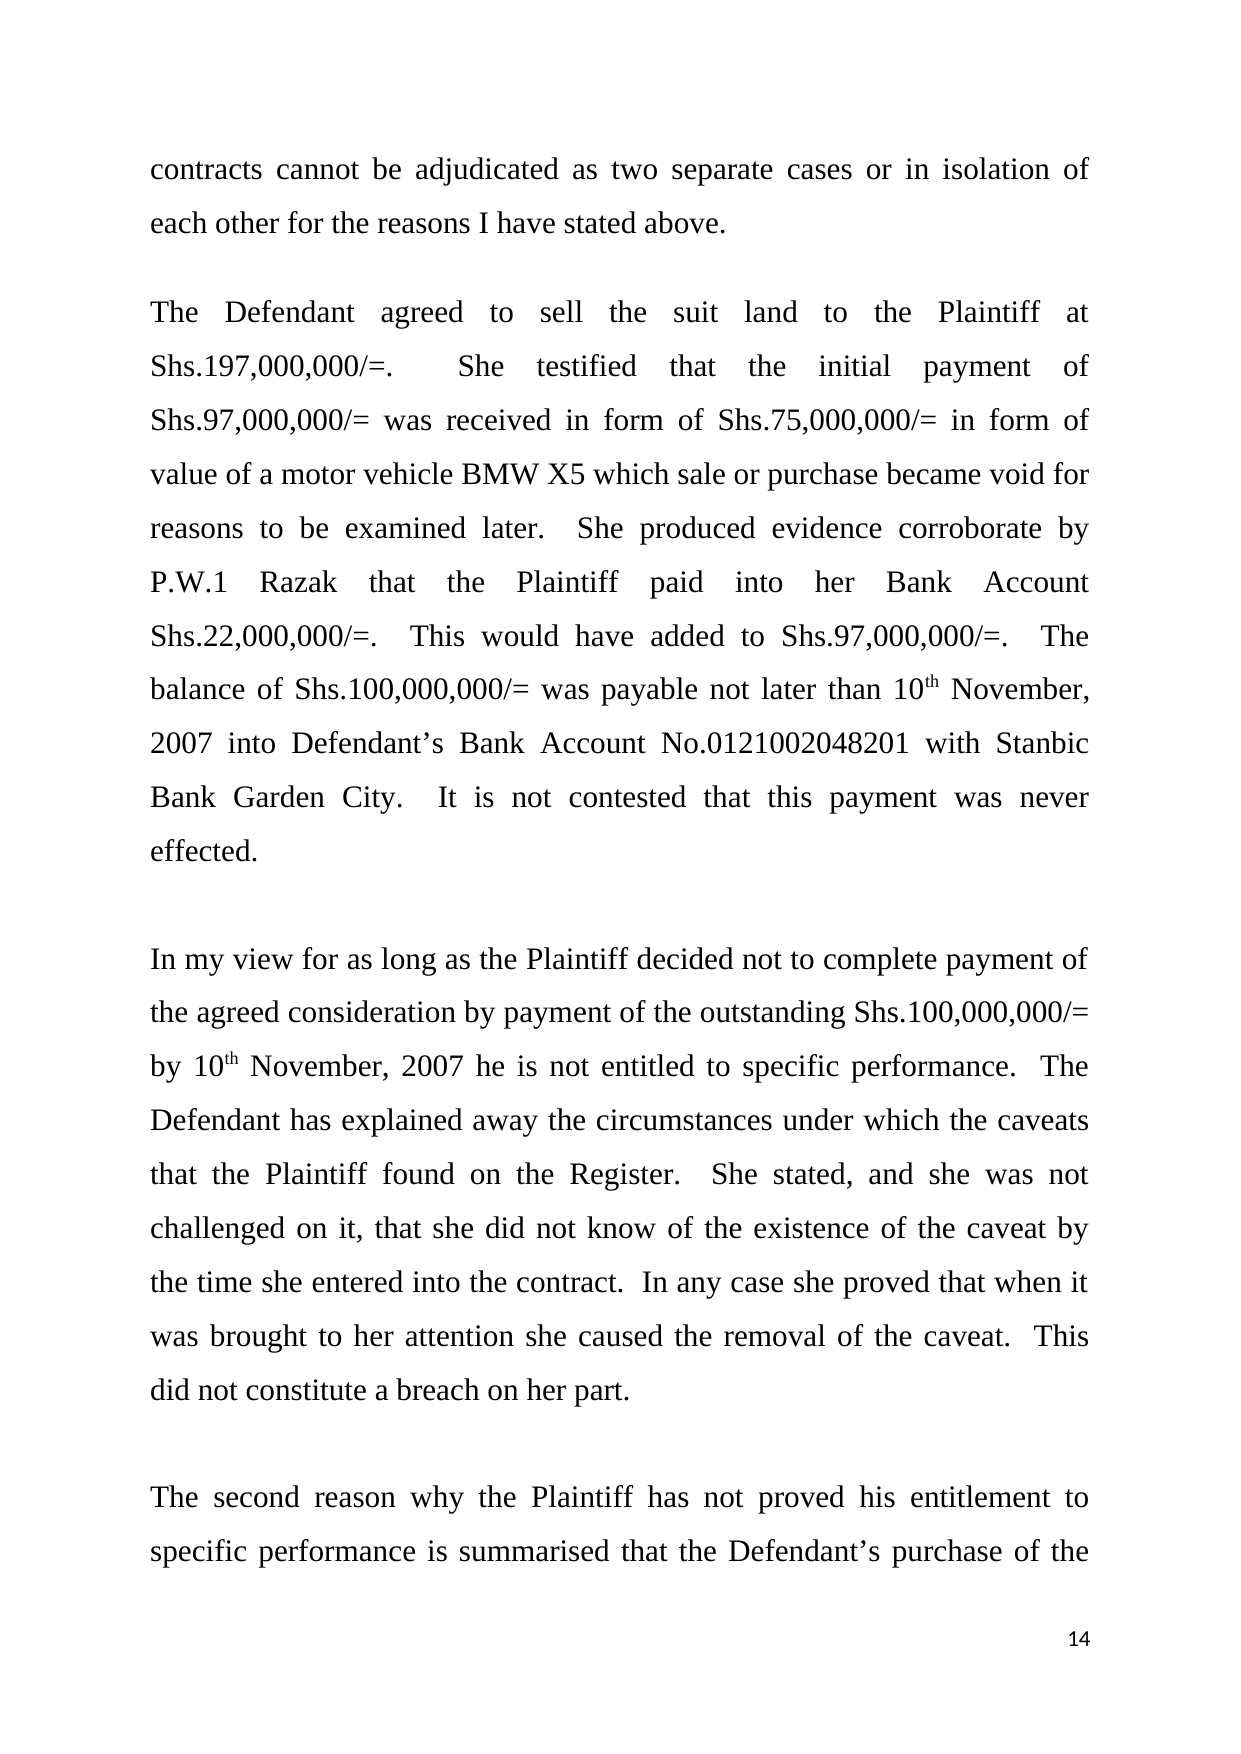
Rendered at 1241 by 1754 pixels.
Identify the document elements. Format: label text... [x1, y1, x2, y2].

text In my view for as long as the Plaintiff decided not to complete payment of the agreed consideration by payment of the outstanding Shs.100,000,000/= by 10th November, 2007 he is not entitled to specific performance. The Defendant has explained away the circumstances under which the caveats that the Plaintiff found on the Register. She stated, and she was not challenged on it, that she did not know of the existence of the caveat by the time she entered into the contract. In any case she proved that when it was brought to her attention she caused the removal of the caveat. This did not constitute a breach on her part. [150, 940, 1090, 1407]
text The Defendant agreed to sell the suit land to the Plaintiff at Shs.197,000,000/=. She testified that the initial payment of Shs.97,000,000/= was received in form of Shs.75,000,000/= in form of value of a motor vehicle BMW X5 which sale or purchase became void for reasons to be examined later. She produced evidence corroborate by P.W.1 Razak that the Plaintiff paid into her Bank Account Shs.22,000,000/=. This would have added to Shs.97,000,000/=. The balance of Shs.100,000,000/= was payable not later than 10th November, 2007 into Defendant’s Bank Account No.0121002048201 with Stanbic Bank Garden City. It is not contested that this payment was never effected. [150, 294, 1090, 868]
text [150, 1478, 1090, 1568]
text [150, 150, 1090, 240]
